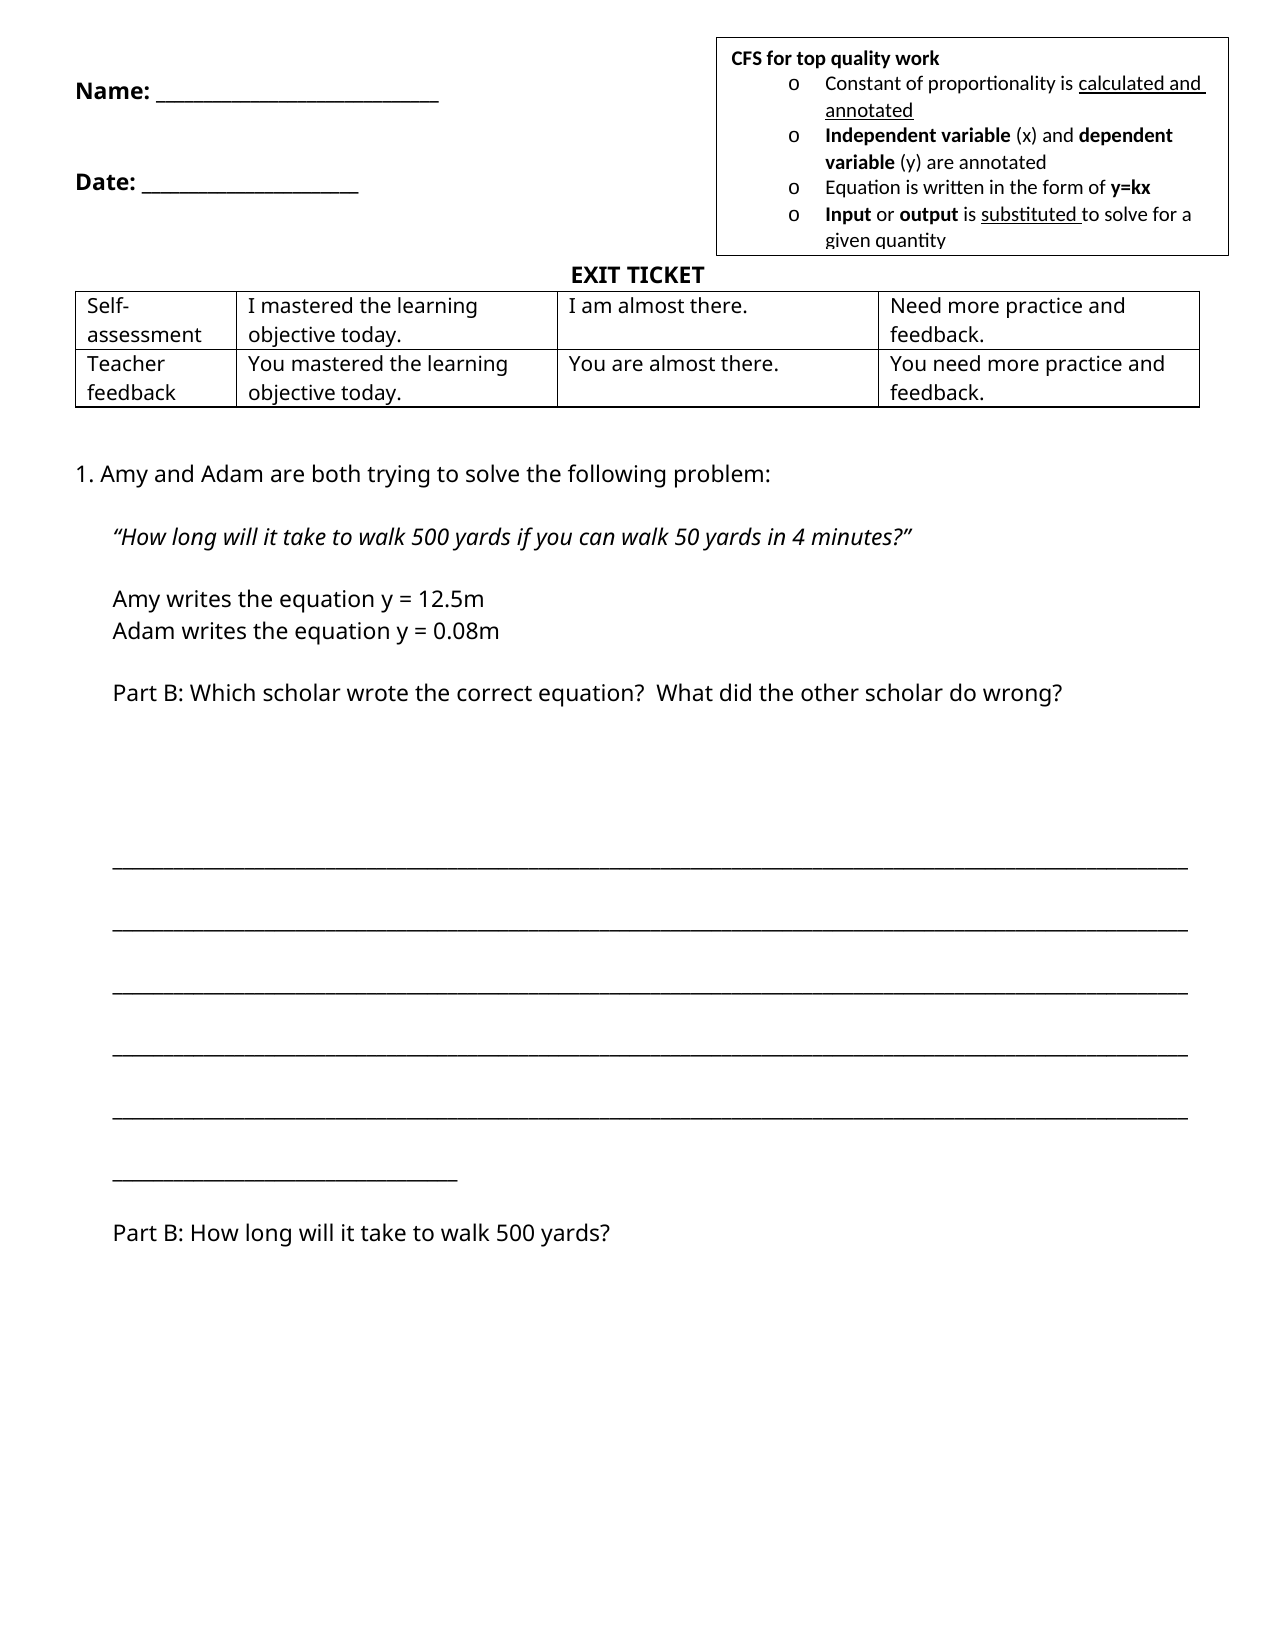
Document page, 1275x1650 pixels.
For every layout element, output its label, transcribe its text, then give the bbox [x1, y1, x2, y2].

table_header I mastered the learning objective today. [237, 292, 557, 348]
table_header Need more practice and feedback. [879, 292, 1199, 348]
list Amy writes the equation y = 12.5m [112, 583, 1200, 615]
list ____________________________________________________________________________________________________________________________________________________________________________________________________________________________________________________________________________________________________________________________________________________________________________________________________________________________________________________________________________________________________________________________________________________________________________________ [112, 842, 1200, 1186]
list “How long will it take to walk 500 yards if you can walk 50 yards in 4 minutes?” [112, 521, 1200, 552]
table_header Self-assessment [76, 292, 236, 348]
text Date: _______________________ [75, 166, 716, 197]
table_cell You mastered the learning objective today. [237, 350, 557, 406]
table_cell Teacher feedback [76, 350, 236, 406]
list Adam writes the equation y = 0.08m [112, 615, 1200, 646]
text 1. Amy and Adam are both trying to solve the following problem: [75, 458, 1200, 490]
table_cell You are almost there. [558, 350, 878, 406]
text EXIT TICKET [75, 259, 1200, 291]
list Part B: Which scholar wrote the correct equation? What did the other scholar do wrong? [112, 677, 1200, 708]
list Part B: How long will it take to walk 500 yards? [112, 1217, 1200, 1248]
table_header I am almost there. [558, 292, 878, 348]
list Name: ______________________________ [75, 75, 716, 106]
table_cell You need more practice and feedback. [879, 350, 1199, 406]
